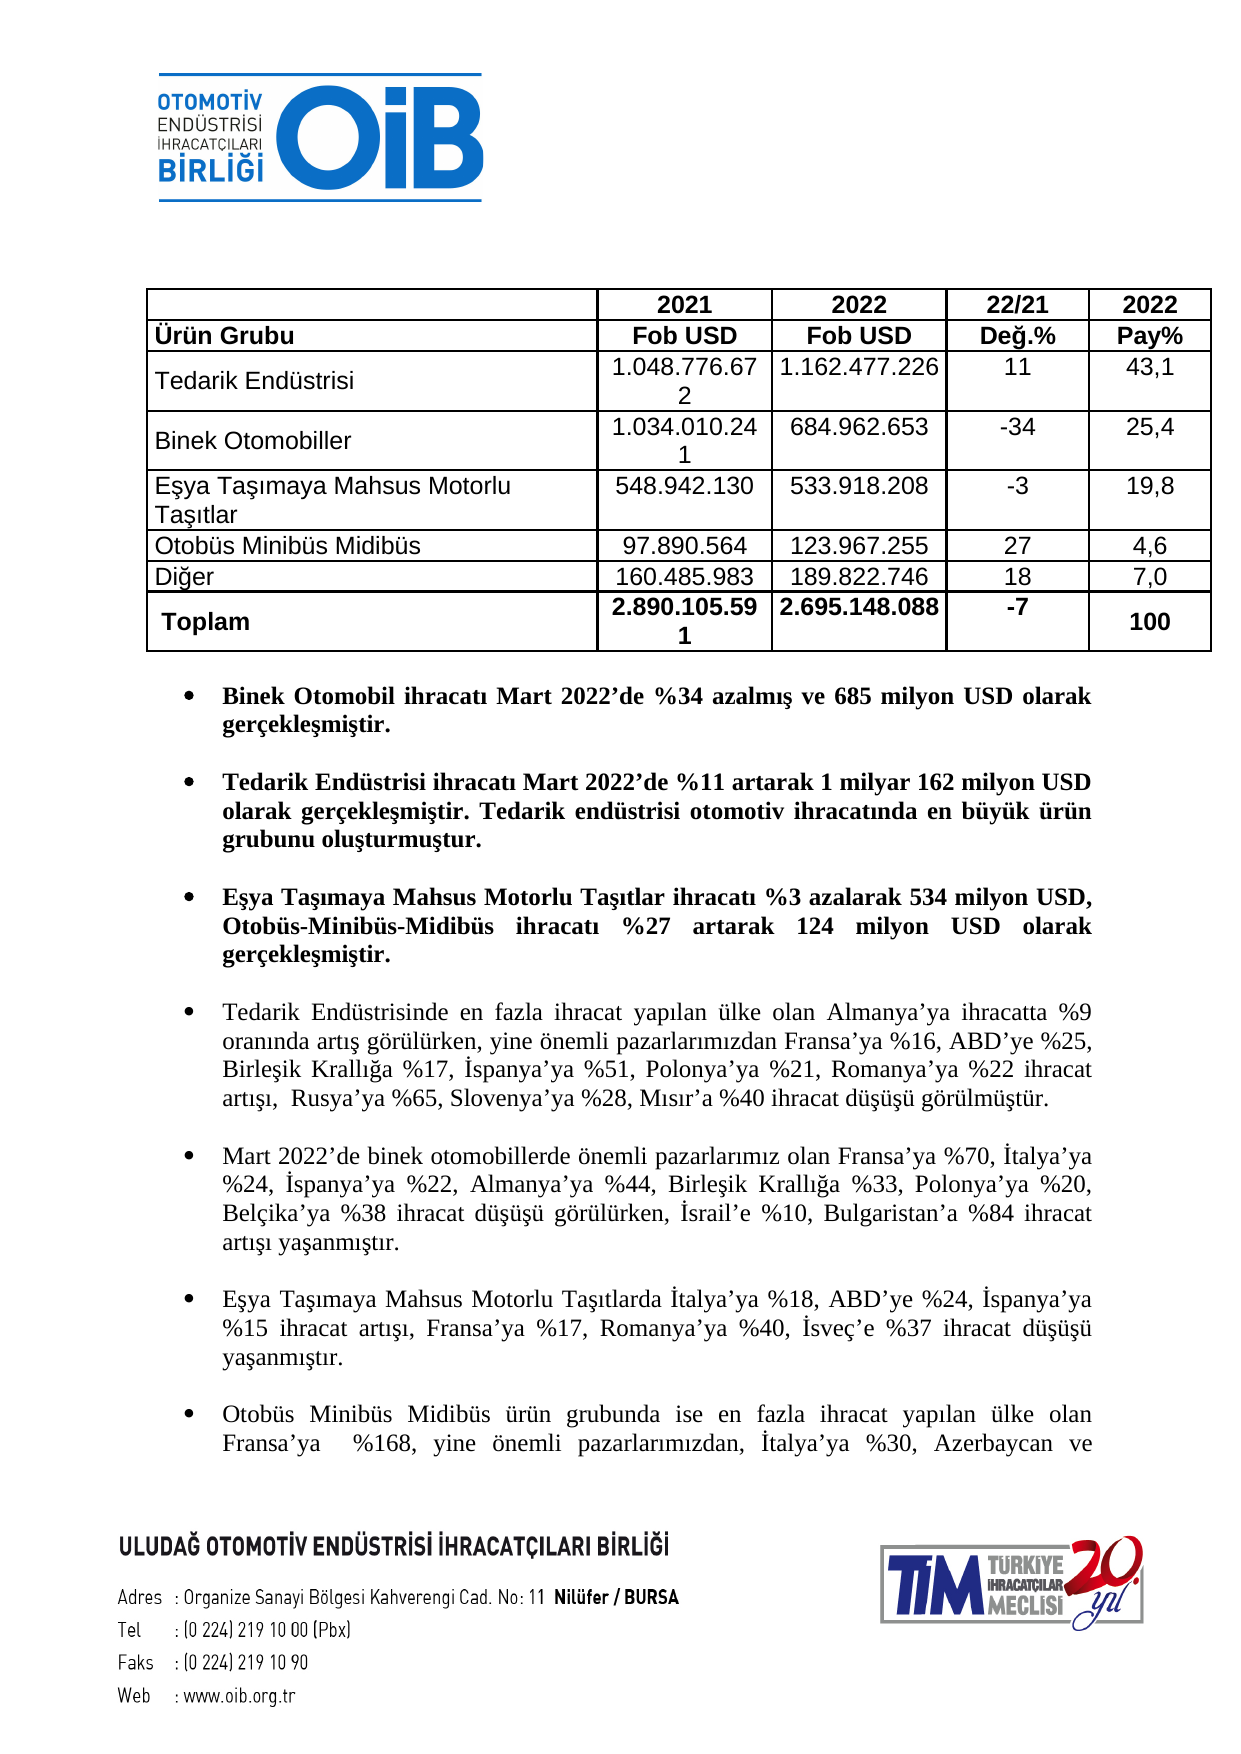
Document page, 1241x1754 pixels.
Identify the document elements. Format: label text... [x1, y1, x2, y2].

table_header 2021 [599, 290, 771, 319]
list Eşya Taşımaya Mahsus Motorlu Taşıtlarda İtalya’ya %18, ABD’ye %24, İspanya’ya %15 ihracat artışı, Fransa’ya %17, Romanya’ya %40, İsveç’e %37 ihracat düşüşü yaşanmıştır. [184, 1284, 1093, 1371]
list Tedarik Endüstrisinde en fazla ihracat yapılan ülke olan Almanya’ya ihracatta %9 oranında artış görülürken, yine önemli pazarlarımızdan Fransa’ya %16, ABD’ye %25, Birleşik Krallığa %17, İspanya’ya %51, Polonya’ya %21, Romanya’ya %22 ihracat artışı, Rusya’ya %65, Slovenya’ya %28, Mısır’a %40 ihracat düşüşü görülmüştür. [184, 997, 1093, 1112]
table_cell 533.918.208 [773, 471, 945, 529]
table_cell Tedarik Endüstrisi [148, 352, 596, 409]
table_cell Fob USD [599, 321, 771, 350]
table_cell 97.890.564 [599, 531, 771, 559]
picture [0, 1489, 1241, 1754]
table_cell 1.048.776.672 [599, 352, 771, 409]
table_cell 2.890.105.591 [599, 593, 771, 650]
table_cell Değ.% [948, 321, 1088, 350]
table_cell 2.695.148.088 [773, 593, 945, 650]
table_cell 18 [948, 562, 1088, 590]
list Mart 2022’de binek otomobillerde önemli pazarlarımız olan Fransa’ya %70, İtalya’ya %24, İspanya’ya %22, Almanya’ya %44, Birleşik Krallığa %33, Polonya’ya %20, Belçika’ya %38 ihracat düşüşü görülürken, İsrail’e %10, Bulgaristan’a %84 ihracat artışı yaşanmıştır. [184, 1141, 1093, 1256]
table_cell Pay% [1090, 321, 1210, 350]
table_cell 19,8 [1090, 471, 1210, 529]
table_header 22/21 [948, 290, 1088, 319]
table_header [148, 290, 596, 319]
table_cell 4,6 [1090, 531, 1210, 559]
table_cell 1.034.010.241 [599, 412, 771, 469]
table_cell Binek Otomobiller [148, 412, 596, 469]
table_cell 25,4 [1090, 412, 1210, 469]
list Eşya Taşımaya Mahsus Motorlu Taşıtlar ihracatı %3 azalarak 534 milyon USD, Otobüs-Minibüs-Midibüs ihracatı %27 artarak 124 milyon USD olarak gerçekleşmiştir. [184, 882, 1093, 968]
table_cell 548.942.130 [599, 471, 771, 529]
table_cell Fob USD [773, 321, 945, 350]
table_cell -3 [948, 471, 1088, 529]
table_header 2022 [773, 290, 945, 319]
table_cell 684.962.653 [773, 412, 945, 469]
table_cell 11 [948, 352, 1088, 409]
table_cell -34 [948, 412, 1088, 469]
table_cell 100 [1090, 593, 1210, 650]
table_cell Eşya Taşımaya Mahsus Motorlu Taşıtlar [148, 471, 596, 529]
table_header 2022 [1090, 290, 1210, 319]
picture [158, 73, 484, 202]
table_cell 1.162.477.226 [773, 352, 945, 409]
table_cell Ürün Grubu [148, 321, 596, 350]
table_cell Otobüs Minibüs Midibüs [148, 531, 596, 559]
table_cell 7,0 [1090, 562, 1210, 590]
table_cell Toplam [148, 593, 596, 650]
table_cell 43,1 [1090, 352, 1210, 409]
table_cell -7 [948, 593, 1088, 650]
table_cell 189.822.746 [773, 562, 945, 590]
table_cell 160.485.983 [599, 562, 771, 590]
list Binek Otomobil ihracatı Mart 2022’de %34 azalmış ve 685 milyon USD olarak gerçekleşmiştir. [184, 681, 1093, 738]
table_cell Diğer [148, 562, 596, 590]
table_cell 123.967.255 [773, 531, 945, 559]
table_cell 27 [948, 531, 1088, 559]
list Tedarik Endüstrisi ihracatı Mart 2022’de %11 artarak 1 milyar 162 milyon USD olarak gerçekleşmiştir. Tedarik endüstrisi otomotiv ihracatında en büyük ürün grubunu oluşturmuştur. [184, 767, 1093, 853]
